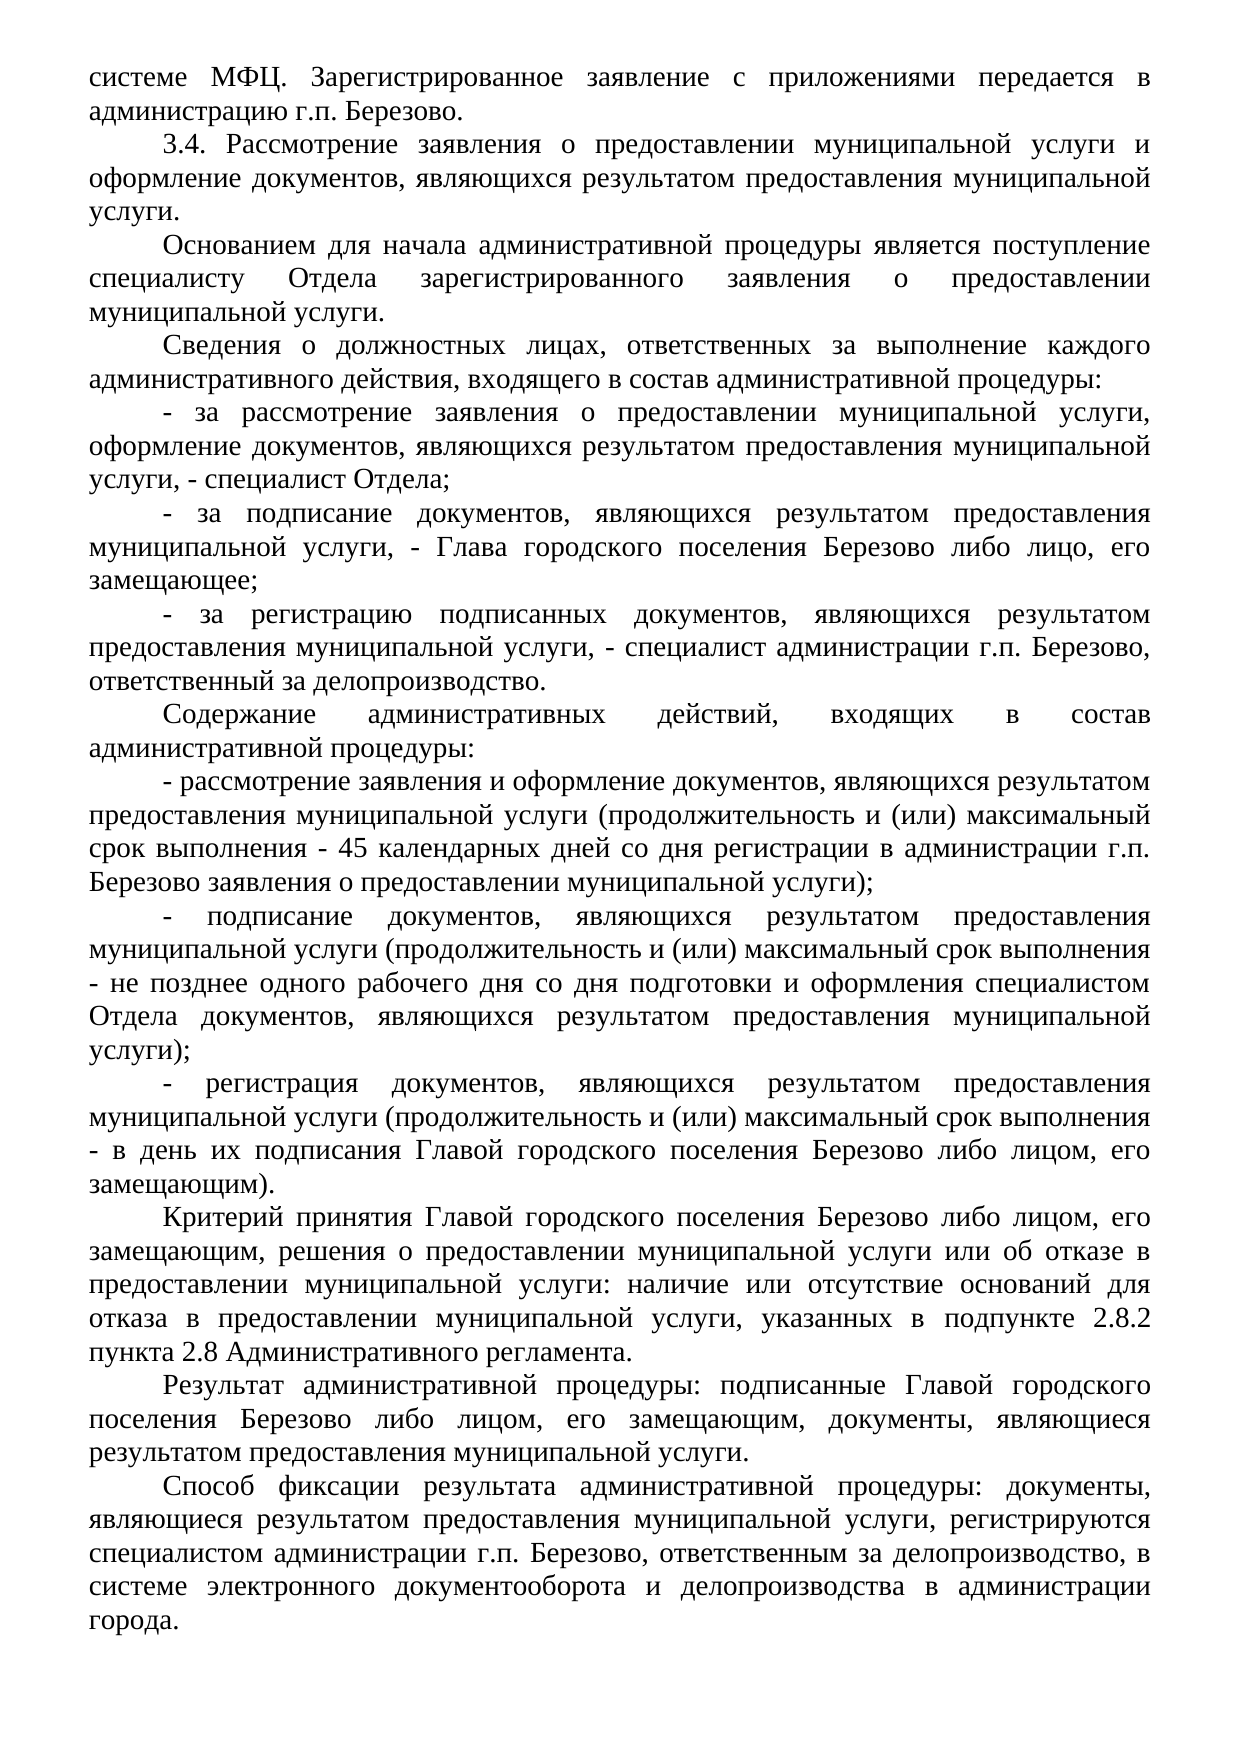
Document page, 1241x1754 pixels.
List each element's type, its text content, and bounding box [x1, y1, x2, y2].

text Содержание административных действий, входящих в состав административной процедуры: [89, 696, 1152, 763]
text Основанием для начала административной процедуры является поступление специалисту Отдела зарегистрированного заявления о предоставлении муниципальной услуги. [89, 227, 1152, 327]
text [89, 59, 1152, 126]
text Критерий принятия Главой городского поселения Березово либо лицом, его замещающим, решения о предоставлении муниципальной услуги или об отказе в предоставлении муниципальной услуги: наличие или отсутствие оснований для отказа в предоставлении муниципальной услуги, указанных в подпункте 2.8.2 пункта 2.8 Административного регламента. [89, 1199, 1152, 1367]
text Результат административной процедуры: подписанные Главой городского поселения Березово либо лицом, его замещающим, документы, являющиеся результатом предоставления муниципальной услуги. [89, 1367, 1152, 1468]
text - за регистрацию подписанных документов, являющихся результатом предоставления муниципальной услуги, - специалист администрации г.п. Березово, ответственный за делопроизводство. [89, 596, 1152, 696]
text - подписание документов, являющихся результатом предоставления муниципальной услуги (продолжительность и (или) максимальный срок выполнения - не позднее одного рабочего дня со дня подготовки и оформления специалистом Отдела документов, являющихся результатом предоставления муниципальной услуги); [89, 898, 1152, 1065]
text - регистрация документов, являющихся результатом предоставления муниципальной услуги (продолжительность и (или) максимальный срок выполнения - в день их подписания Главой городского поселения Березово либо лицом, его замещающим). [89, 1065, 1152, 1199]
text 3.4. Рассмотрение заявления о предоставлении муниципальной услуги и оформление документов, являющихся результатом предоставления муниципальной услуги. [89, 126, 1152, 227]
text - за подписание документов, являющихся результатом предоставления муниципальной услуги, - Глава городского поселения Березово либо лицо, его замещающее; [89, 495, 1152, 596]
text - рассмотрение заявления и оформление документов, являющихся результатом предоставления муниципальной услуги (продолжительность и (или) максимальный срок выполнения - 45 календарных дней со дня регистрации в администрации г.п. Березово заявления о предоставлении муниципальной услуги); [89, 763, 1152, 898]
text Способ фиксации результата административной процедуры: документы, являющиеся результатом предоставления муниципальной услуги, регистрируются специалистом администрации г.п. Березово, ответственным за делопроизводство, в системе электронного документооборота и делопроизводства в администрации города. [89, 1468, 1152, 1636]
text Сведения о должностных лицах, ответственных за выполнение каждого административного действия, входящего в состав административной процедуры: [89, 327, 1152, 394]
text - за рассмотрение заявления о предоставлении муниципальной услуги, оформление документов, являющихся результатом предоставления муниципальной услуги, - специалист Отдела; [89, 394, 1152, 495]
